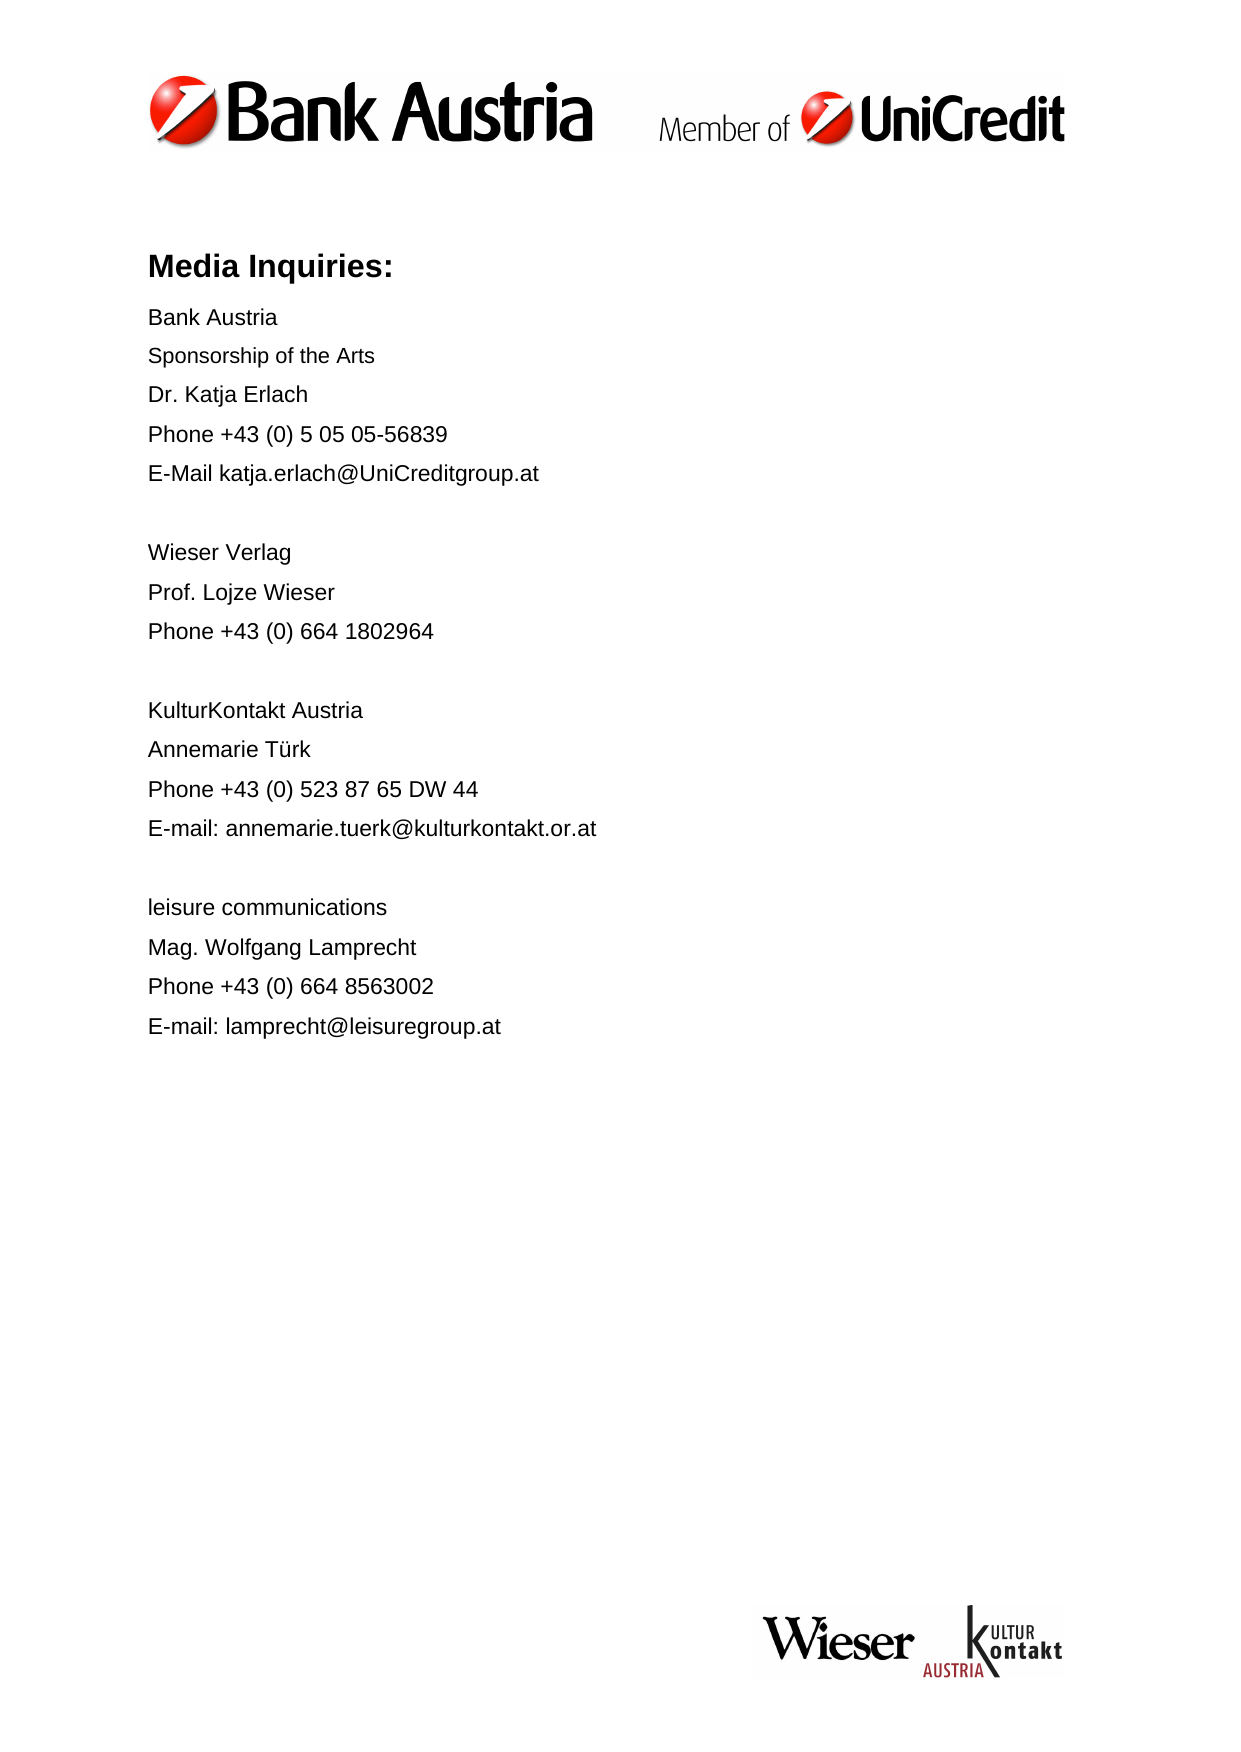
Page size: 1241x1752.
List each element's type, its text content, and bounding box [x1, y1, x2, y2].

text KulturKontakt Austria [148, 697, 1092, 723]
text Annemarie Türk [148, 736, 1092, 763]
picture [753, 1605, 1064, 1678]
text E-mail: lamprecht@leisuregroup.at [148, 1013, 1092, 1039]
text Phone +43 (0) 5 05 05-56839 [148, 421, 1092, 447]
text Mag. Wolfgang Lamprecht [148, 934, 1092, 960]
text leisure communications [148, 894, 1092, 921]
text Phone +43 (0) 664 1802964 [148, 618, 1092, 644]
text E-mail: annemarie.tuerk@kulturkontakt.or.at [148, 815, 1092, 842]
text Prof. Lojze Wieser [148, 578, 1092, 605]
text Bank Austria [148, 304, 1092, 330]
text Sponsorship of the Arts [148, 343, 1092, 368]
text E-Mail katja.erlach@UniCreditgroup.at [148, 460, 1092, 486]
text Phone +43 (0) 523 87 65 DW 44 [148, 776, 1092, 802]
text Media Inquiries: [148, 246, 1092, 285]
text Wieser Verlag [148, 539, 1092, 565]
text Dr. Katja Erlach [148, 381, 1092, 407]
text Phone +43 (0) 664 8563002 [148, 973, 1092, 1000]
picture [147, 73, 1065, 151]
